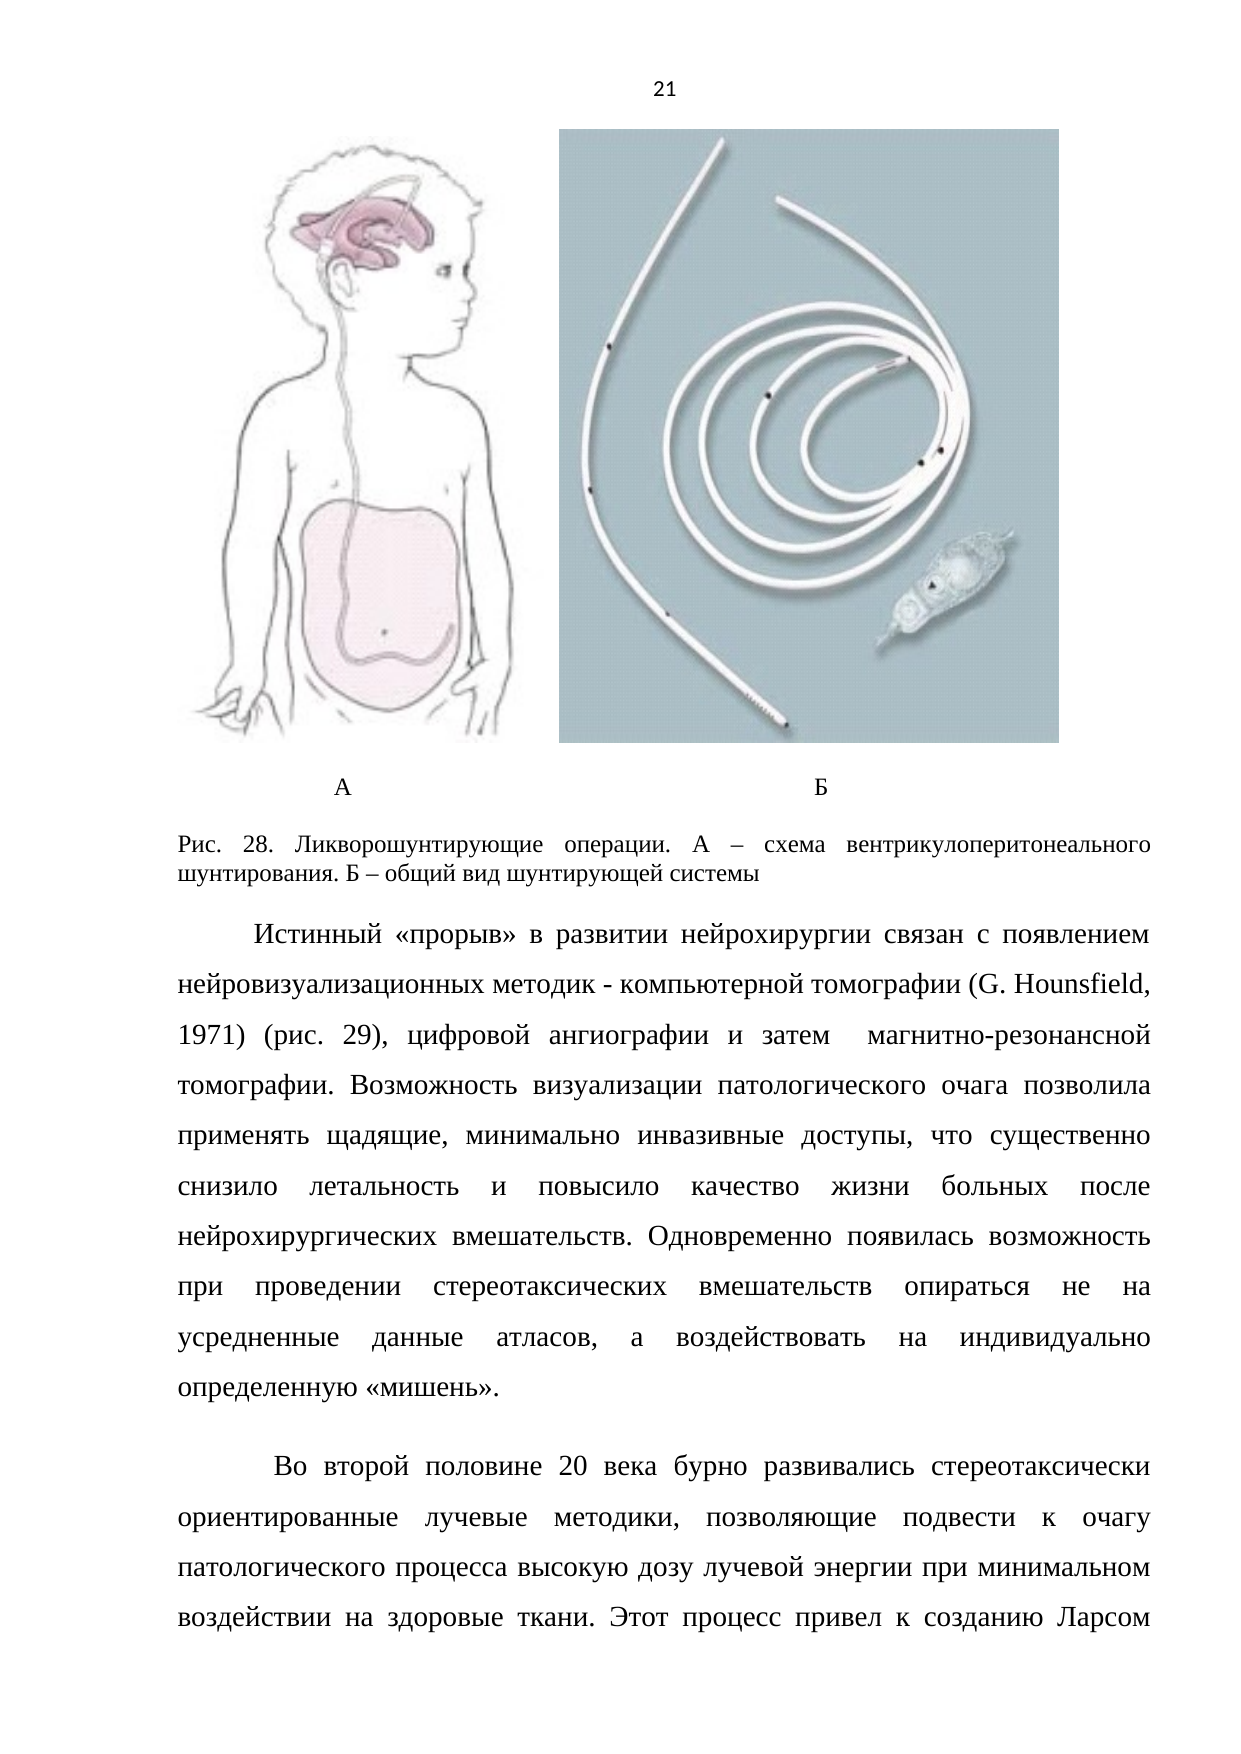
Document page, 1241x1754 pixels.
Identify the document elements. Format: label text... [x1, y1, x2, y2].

picture [177, 129, 1059, 743]
text А Б [177, 772, 1152, 800]
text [177, 1448, 1152, 1633]
text Рис. 28. Ликворошунтирующие операции. А – схема вентрикулоперитонеального шунтирования. Б – общий вид шунтирующей системы [177, 829, 1152, 887]
text Истинный «прорыв» в развитии нейрохирургии связан с появлением нейровизуализационных методик - компьютерной томографии (G. Hounsfield, 1971) (рис. 29), цифровой ангиографии и затем магнитно-резонансной томографии. Возможность визуализации патологического очага позволила применять щадящие, минимально инвазивные доступы, что существенно снизило летальность и повысило качество жизни больных после нейрохирургических вмешательств. Одновременно появилась возможность при проведении стереотаксических вмешательств опираться не на усредненные данные атласов, а воздействовать на индивидуально определенную «мишень». [177, 916, 1152, 1403]
